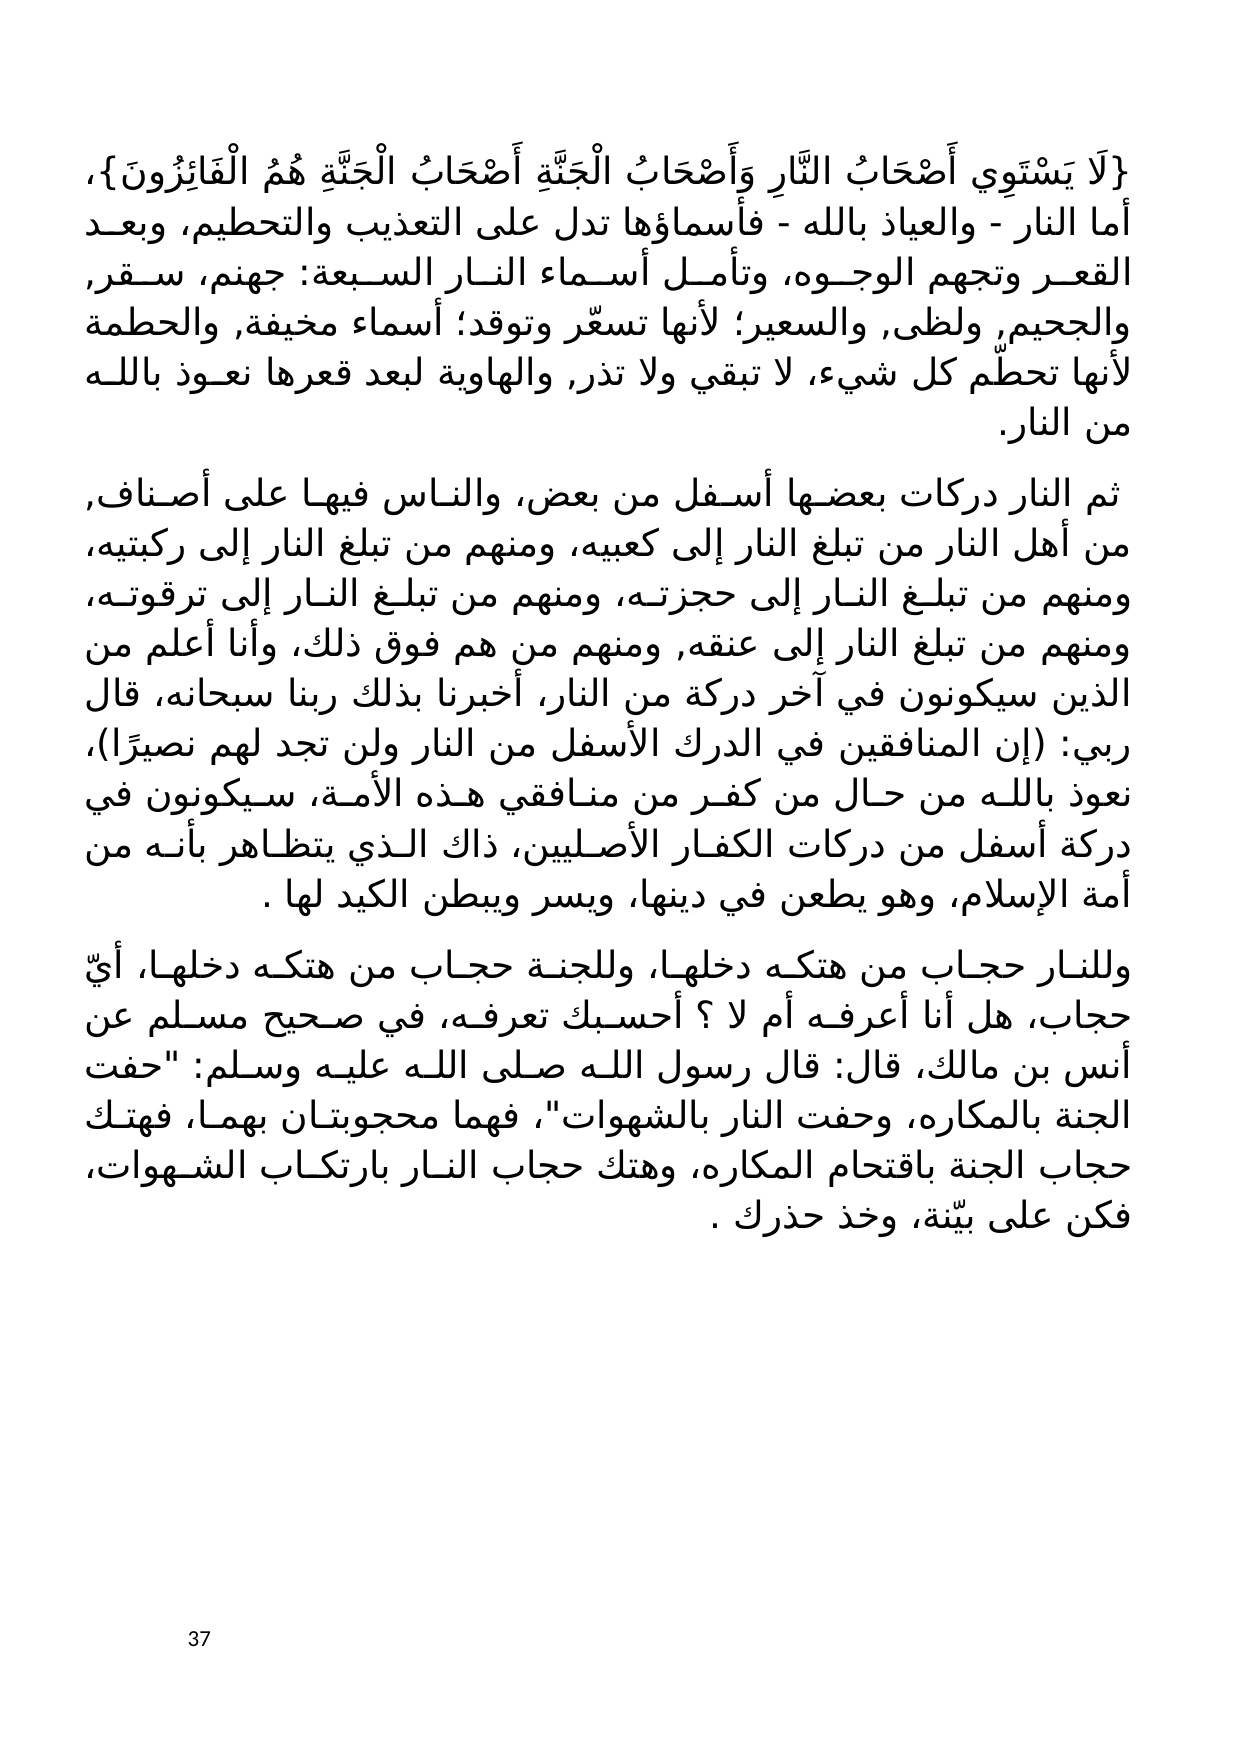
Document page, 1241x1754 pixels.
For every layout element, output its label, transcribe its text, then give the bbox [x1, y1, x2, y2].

text وللنار حجاب من هتكه دخلها، وللجنة حجاب من هتكه دخلها، أيّ حجاب، هل أنا أعرفه أم لا ؟ أحسبك تعرفه، في صحيح مسلم عن أنس بن مالك، قال: قال رسول الله صلى الله عليه وسلم: "حفت الجنة بالمكاره، وحفت النار بالشهوات"، فهما محجوبتان بهما، فهتك حجاب الجنة باقتحام المكاره، وهتك حجاب النار بارتكاب الشهوات، فكن على بيّنة، وخذ حذرك . [84, 943, 1132, 1237]
text ثم النار دركات بعضها أسفل من بعض، والناس فيها على أصناف, من أهل النار من تبلغ النار إلى كعبيه، ومنهم من تبلغ النار إلى ركبتيه، ومنهم من تبلغ النار إلى حجزته، ومنهم من تبلغ النار إلى ترقوته، ومنهم من تبلغ النار إلى عنقه, ومنهم من هم فوق ذلك، وأنا أعلم من الذين سيكونون في آخر دركة من النار، أخبرنا بذلك ربنا سبحانه، قال ربي: (إن المنافقين في الدرك الأسفل من النار ولن تجد لهم نصيرًا)، نعوذ بالله من حال من كفر من منافقي هذه الأمة، سيكونون في دركة أسفل من دركات الكفار الأصليين، ذاك الذي يتظاهر بأنه من أمة الإسلام، وهو يطعن في دينها، ويسر ويبطن الكيد لها . [84, 471, 1132, 916]
text {لَا يَسْتَوِي أَصْحَابُ النَّارِ وَأَصْحَابُ الْجَنَّةِ أَصْحَابُ الْجَنَّةِ هُمُ الْفَائِزُونَ}، أما النار - والعياذ بالله - فأسماؤها تدل على التعذيب والتحطيم، وبعد القعر وتجهم الوجوه، وتأمل أسماء النار السبعة: جهنم، سقر, والجحيم, ولظى, والسعير؛ لأنها تسعّر وتوقد؛ أسماء مخيفة, والحطمة لأنها تحطّم كل شيء، لا تبقي ولا تذر, والهاوية لبعد قعرها نعوذ بالله من النار. [84, 150, 1132, 444]
